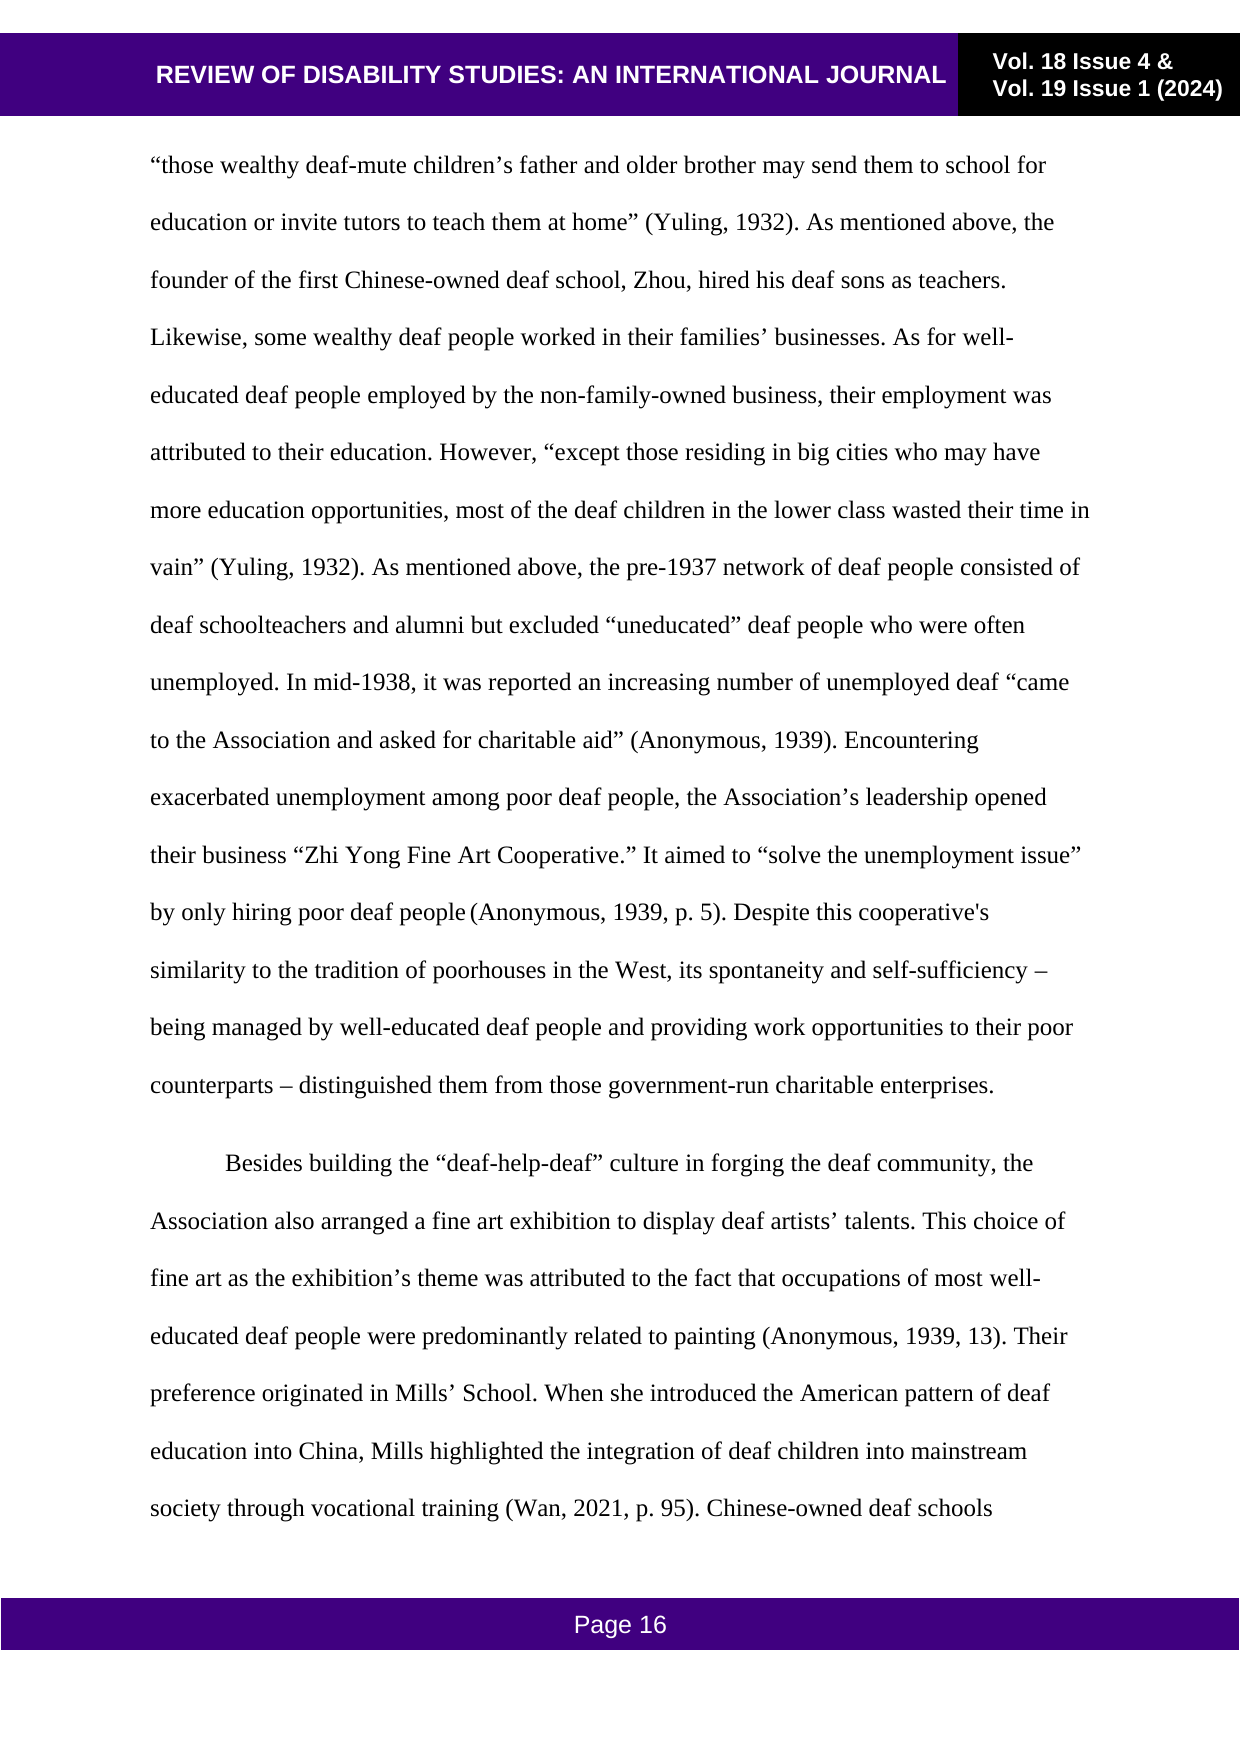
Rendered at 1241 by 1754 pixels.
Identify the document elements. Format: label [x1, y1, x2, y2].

text [150, 150, 1090, 1099]
text [150, 1148, 1090, 1522]
